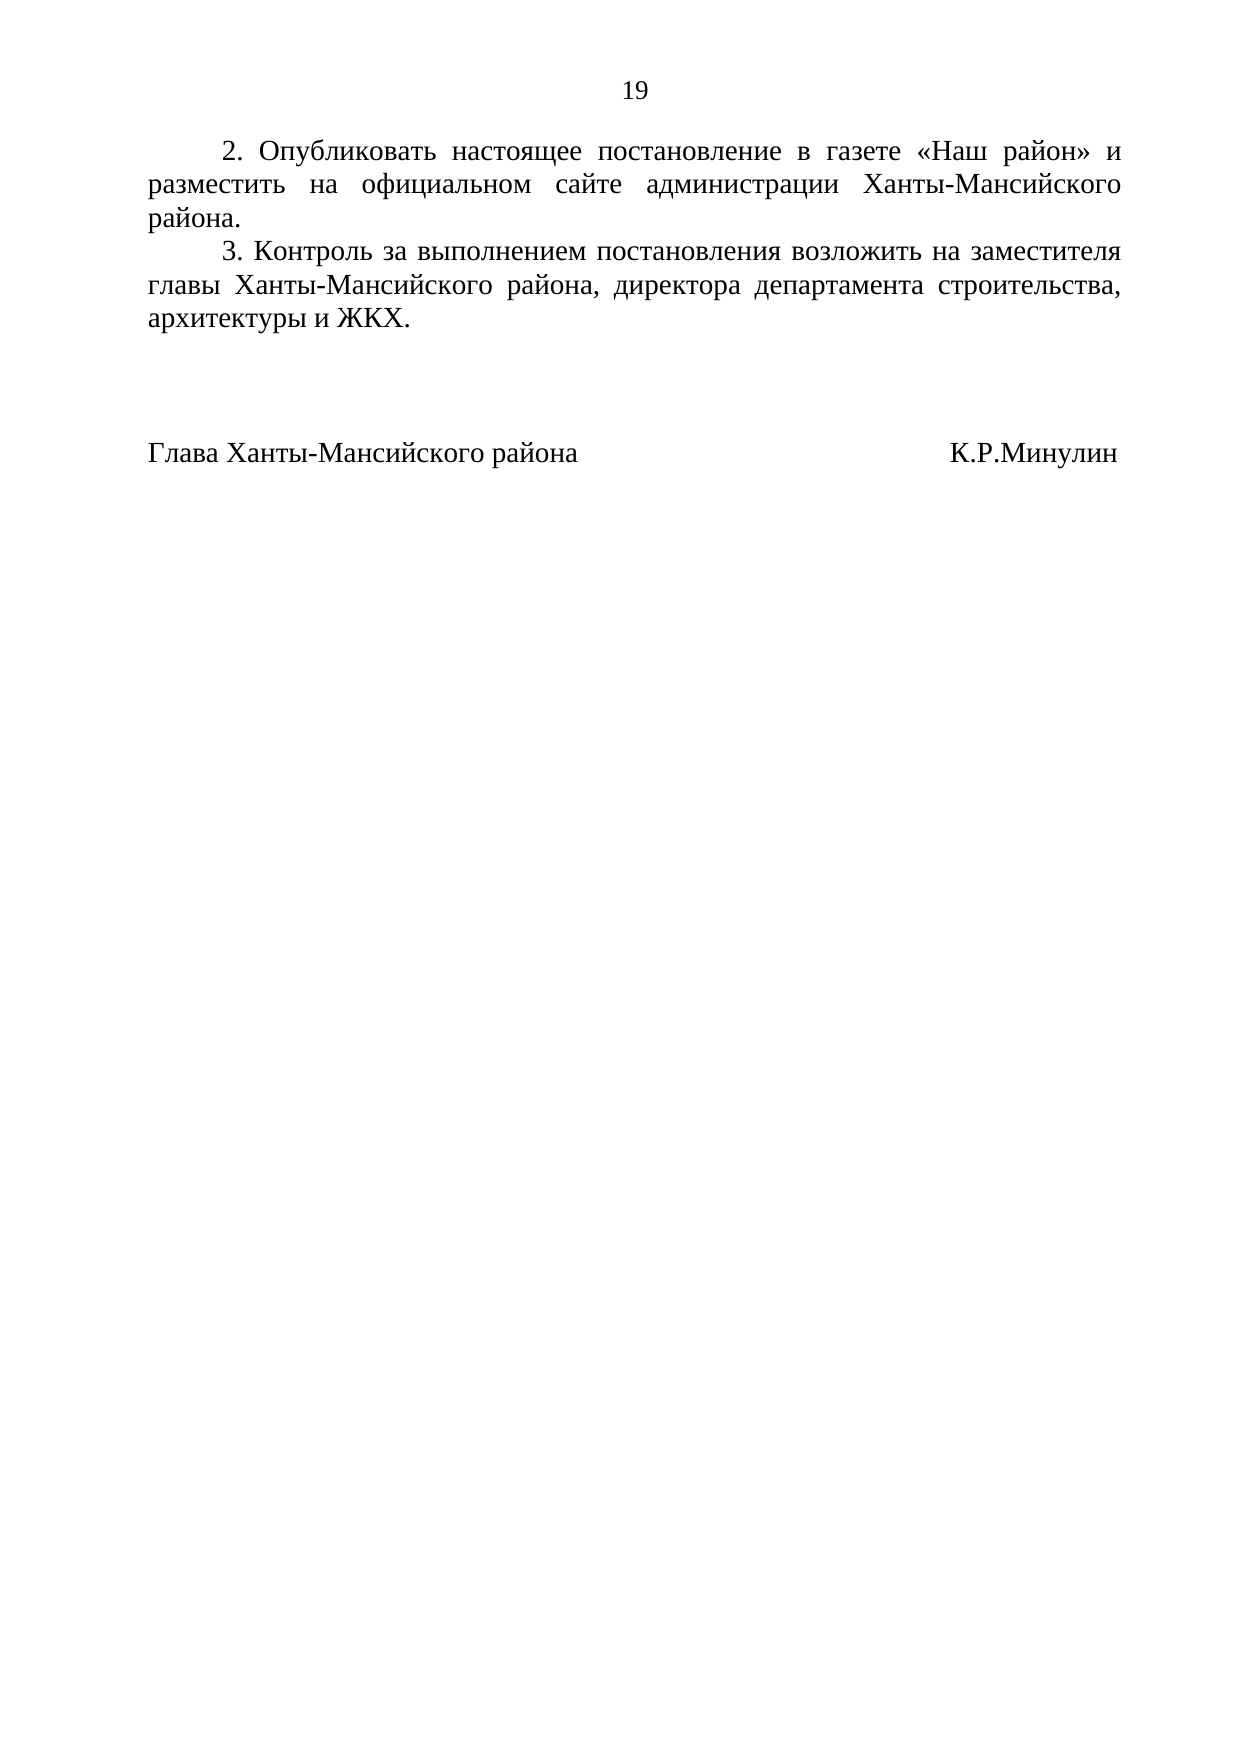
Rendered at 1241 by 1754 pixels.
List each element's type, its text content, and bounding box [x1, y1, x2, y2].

text 2. Опубликовать настоящее постановление в газете «Наш район» и разместить на официальном сайте администрации Ханты-Мансийского района. [148, 133, 1122, 233]
text Глава Ханты-Мансийского района К.Р.Минулин [148, 435, 1122, 468]
text 3. Контроль за выполнением постановления возложить на заместителя главы Ханты-Мансийского района, директора департамента строительства, архитектуры и ЖКХ. [148, 233, 1122, 334]
